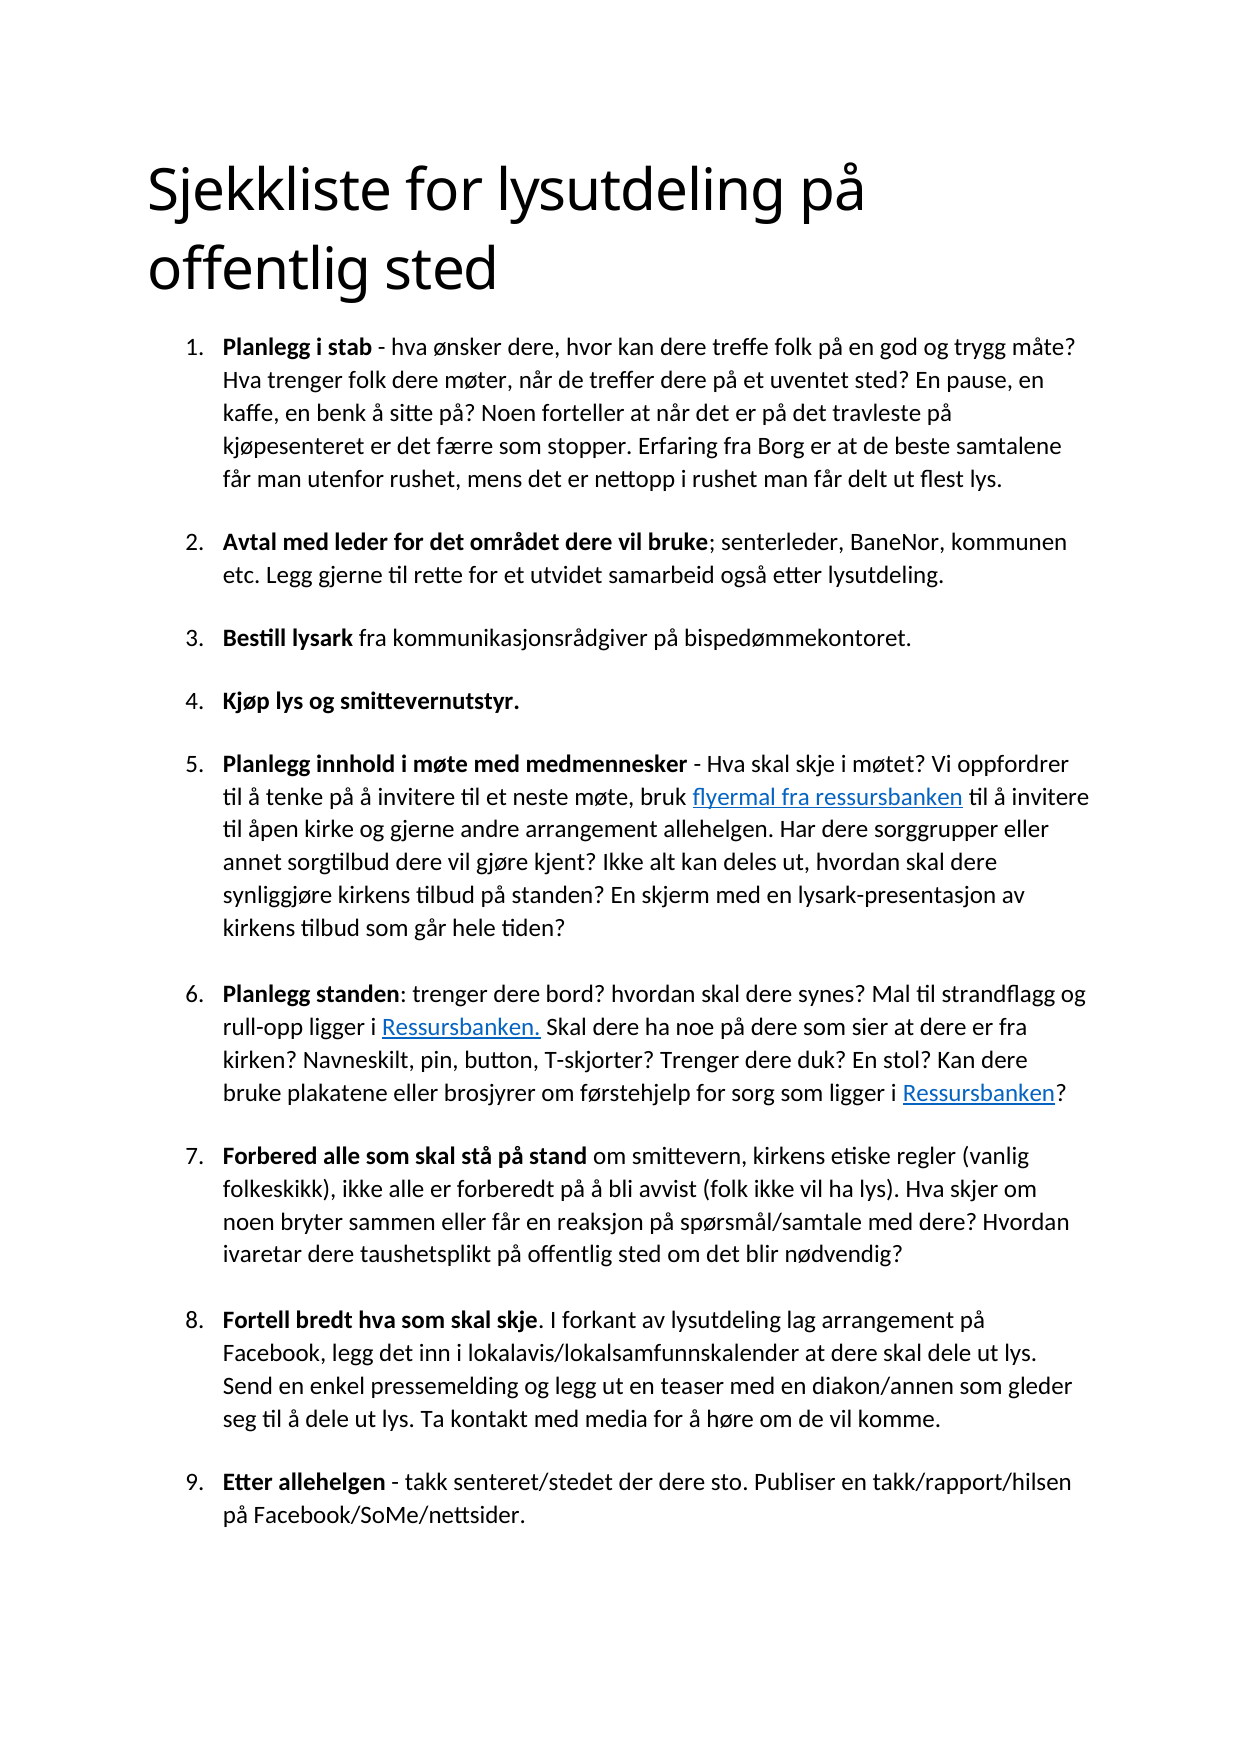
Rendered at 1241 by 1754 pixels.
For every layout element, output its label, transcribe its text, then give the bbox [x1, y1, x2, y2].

list Fortell bredt hva som skal skje. I forkant av lysutdeling lag arrangement på Facebook, legg det inn i lokalavis/lokalsamfunnskalender at dere skal dele ut lys. Send en enkel pressemelding og legg ut en teaser med en diakon/annen som gleder seg til å dele ut lys. Ta kontakt med media for å høre om de vil komme. [185, 1304, 1093, 1464]
list Etter allehelgen - takk senteret/stedet der dere sto. Publiser en takk/rapport/hilsen på Facebook/SoMe/nettsider. [185, 1466, 1093, 1560]
list Bestill lysark fra kommunikasjonsrådgiver på bispedømmekontoret. [185, 622, 1093, 683]
list Planlegg innhold i møte med medmennesker - Hva skal skje i møtet? Vi oppfordrer til å tenke på å invitere til et neste møte, bruk flyermal fra ressursbanken til å invitere til åpen kirke og gjerne andre arrangement allehelgen. Har dere sorggrupper eller annet sorgtilbud dere vil gjøre kjent? Ikke alt kan deles ut, hvordan skal dere synliggjøre kirkens tilbud på standen? En skjerm med en lysark-presentasjon av kirkens tilbud som går hele tiden? [185, 748, 1093, 943]
list Planlegg standen: trenger dere bord? hvordan skal dere synes? Mal til strandflagg og rull-opp ligger i Ressursbanken. Skal dere ha noe på dere som sier at dere er fra kirken? Navneskilt, pin, button, T-skjorter? Trenger dere duk? En stol? Kan dere bruke plakatene eller brosjyrer om førstehjelp for sorg som ligger i Ressursbanken? [185, 978, 1093, 1138]
list Planlegg i stab - hva ønsker dere, hvor kan dere treffe folk på en god og trygg måte? Hva trenger folk dere møter, når de treffer dere på et uventet sted? En pause, en kaffe, en benk å sitte på? Noen forteller at når det er på det travleste på kjøpesenteret er det færre som stopper. Erfaring fra Borg er at de beste samtalene får man utenfor rushet, mens det er nettopp i rushet man får delt ut flest lys. [185, 332, 1093, 524]
title Sjekkliste for lysutdeling på offentlig sted [148, 148, 1093, 307]
list Kjøp lys og smittevernutstyr. [185, 685, 1093, 746]
list Avtal med leder for det området dere vil bruke; senterleder, BaneNor, kommunen etc. Legg gjerne til rette for et utvidet samarbeid også etter lysutdeling. [185, 526, 1093, 620]
list Forbered alle som skal stå på stand om smittevern, kirkens etiske regler (vanlig folkeskikk), ikke alle er forberedt på å bli avvist (folk ikke vil ha lys). Hva skjer om noen bryter sammen eller får en reaksjon på spørsmål/samtale med dere? Hvordan ivaretar dere taushetsplikt på offentlig sted om det blir nødvendig? [185, 1140, 1093, 1269]
